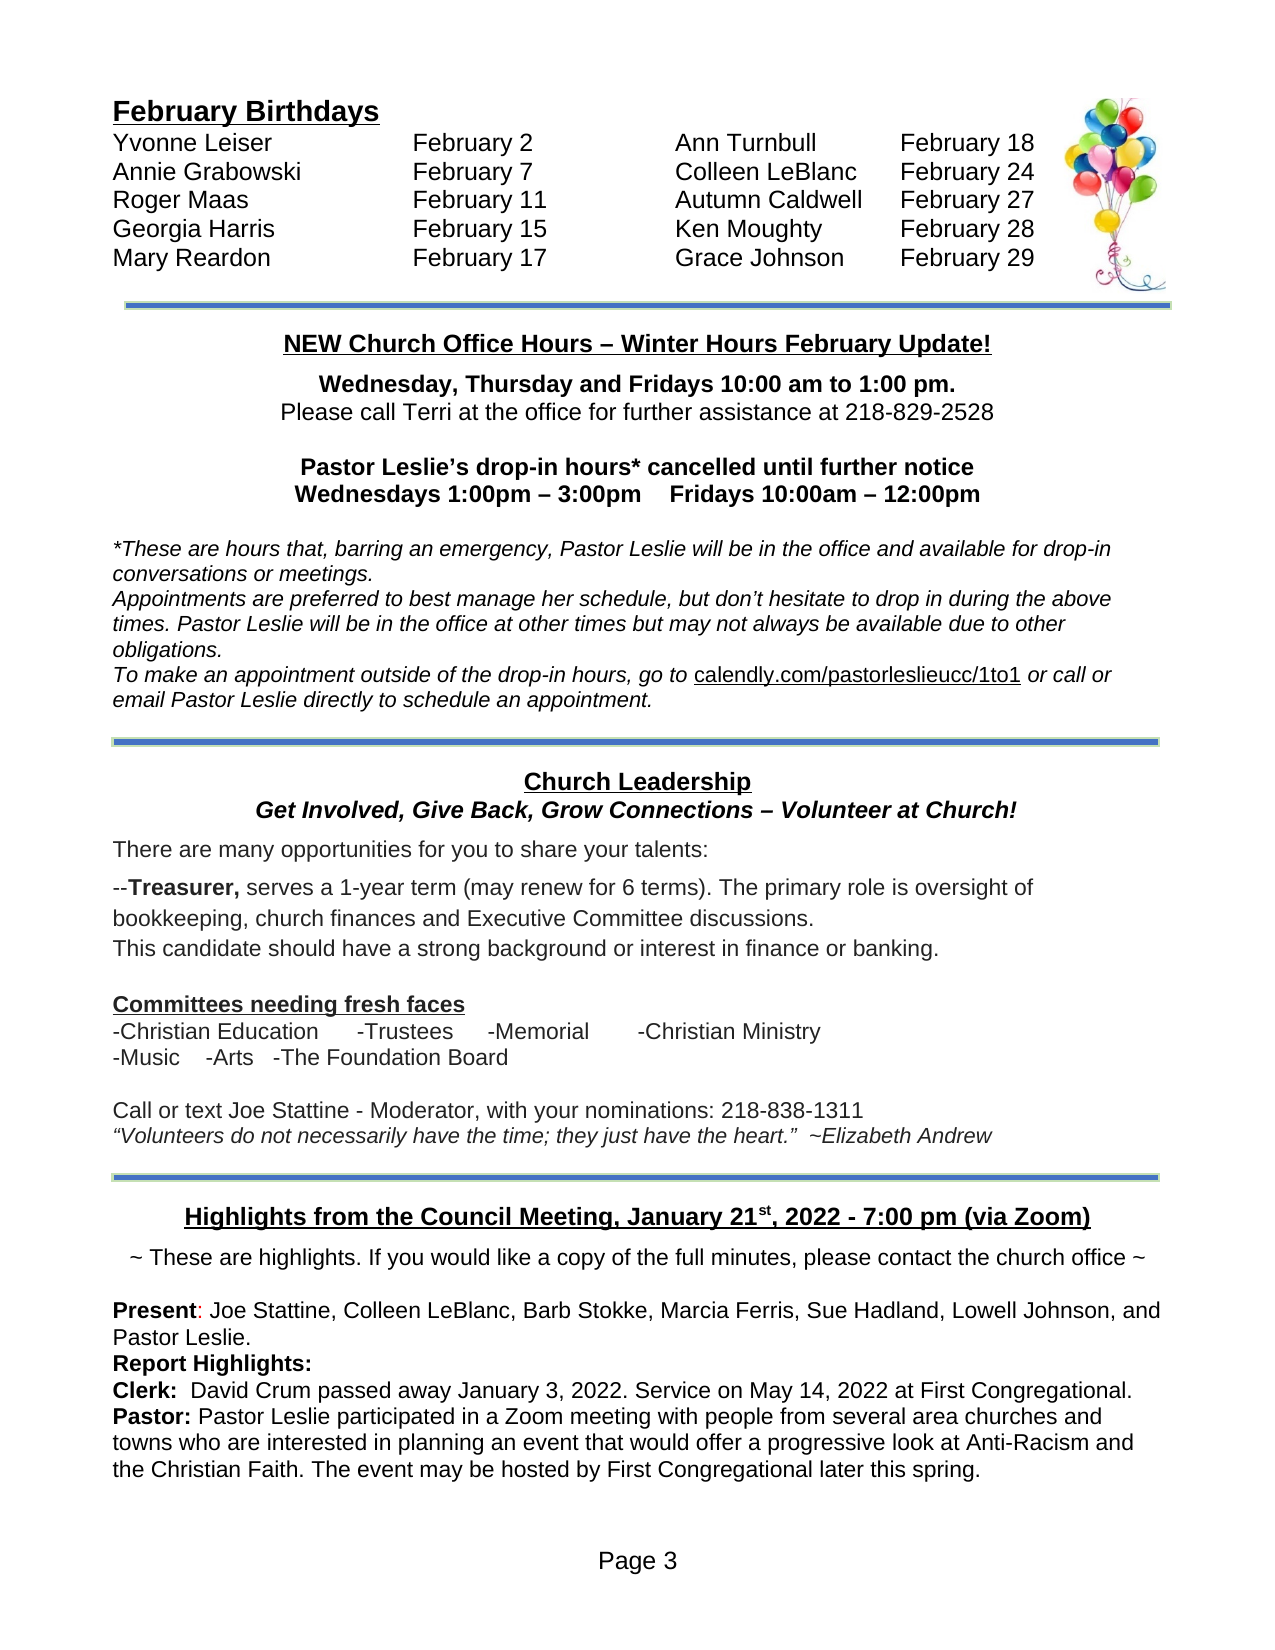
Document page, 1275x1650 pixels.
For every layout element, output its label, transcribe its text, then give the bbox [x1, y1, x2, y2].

text Pastor Leslie’s drop-in hours* cancelled until further notice [112, 453, 1162, 480]
text -Christian Education -Trustees -Memorial -Christian Ministry [112, 1018, 1162, 1044]
text Grace Johnson February 29 [675, 243, 1162, 272]
text Annie Grabowski February 7 [112, 157, 600, 186]
text Mary Reardon February 17 [112, 243, 600, 272]
text Ann Turnbull February 18 Colleen LeBlanc February 24 Autumn Caldwell February 27 Ken Moughty February 28 [675, 128, 1162, 243]
text Wednesday, Thursday and Fridays 10:00 am to 1:00 pm. [112, 358, 1162, 398]
text Yvonne Leiser February 2 [112, 128, 600, 157]
text ~ These are highlights. If you would like a copy of the full minutes, please contact the church office ~ [112, 1243, 1162, 1270]
text Appointments are preferred to best manage her schedule, but don’t hesitate to drop in during the above times. Pastor Leslie will be in the office at other times but may not always be available due to other obligations. [112, 586, 1162, 662]
text Call or text Joe Stattine - Moderator, with your nominations: 218-838-1311 [112, 1097, 1162, 1123]
text Committees needing fresh faces [112, 991, 1162, 1018]
text --Treasurer, serves a 1-year term (may renew for 6 terms). The primary role is oversight of bookkeeping, church finances and Executive Committee discussions. [112, 874, 1162, 931]
text Georgia Harris February 15 [112, 214, 600, 243]
text NEW Church Office Hours – Winter Hours February Update! [112, 329, 1162, 358]
text Report Highlights: [112, 1350, 1162, 1377]
text -Music -Arts -The Foundation Board [112, 1044, 1162, 1070]
text February Birthdays [112, 94, 1162, 128]
text To make an appointment outside of the drop-in hours, go to calendly.com/pastorleslieucc/1to1 or call or email Pastor Leslie directly to schedule an appointment. [112, 662, 1162, 712]
text Get Involved, Give Back, Grow Connections – Volunteer at Church! [112, 796, 1162, 823]
text “Volunteers do not necessarily have the time; they just have the heart.” ~Elizabeth Andrew [112, 1123, 1162, 1148]
text Church Leadership [112, 767, 1162, 796]
text There are many opportunities for you to share your talents: [112, 836, 1162, 862]
text Clerk: David Crum passed away January 3, 2022. Service on May 14, 2022 at First Congregational. [112, 1377, 1162, 1403]
text *These are hours that, barring an emergency, Pastor Leslie will be in the office and available for drop-in conversations or meetings. [112, 536, 1162, 586]
text Pastor: Pastor Leslie participated in a Zoom meeting with people from several area churches and towns who are interested in planning an event that would offer a progressive look at Anti-Racism and the Christian Faith. The event may be hosted by First Congregational later this spring. [112, 1403, 1162, 1482]
text This candidate should have a strong background or interest in finance or banking. [112, 935, 1162, 961]
text Wednesdays 1:00pm – 3:00pm Fridays 10:00am – 12:00pm [112, 480, 1162, 508]
text Highlights from the Council Meeting, January 21st, 2022 - 7:00 pm (via Zoom) [112, 1202, 1162, 1231]
text Present: Joe Stattine, Colleen LeBlanc, Barb Stokke, Marcia Ferris, Sue Hadland, Lowell Johnson, and Pastor Leslie. [112, 1297, 1162, 1350]
text Please call Terri at the office for further assistance at 218-829-2528 [112, 398, 1162, 425]
text Roger Maas February 11 [112, 186, 600, 214]
